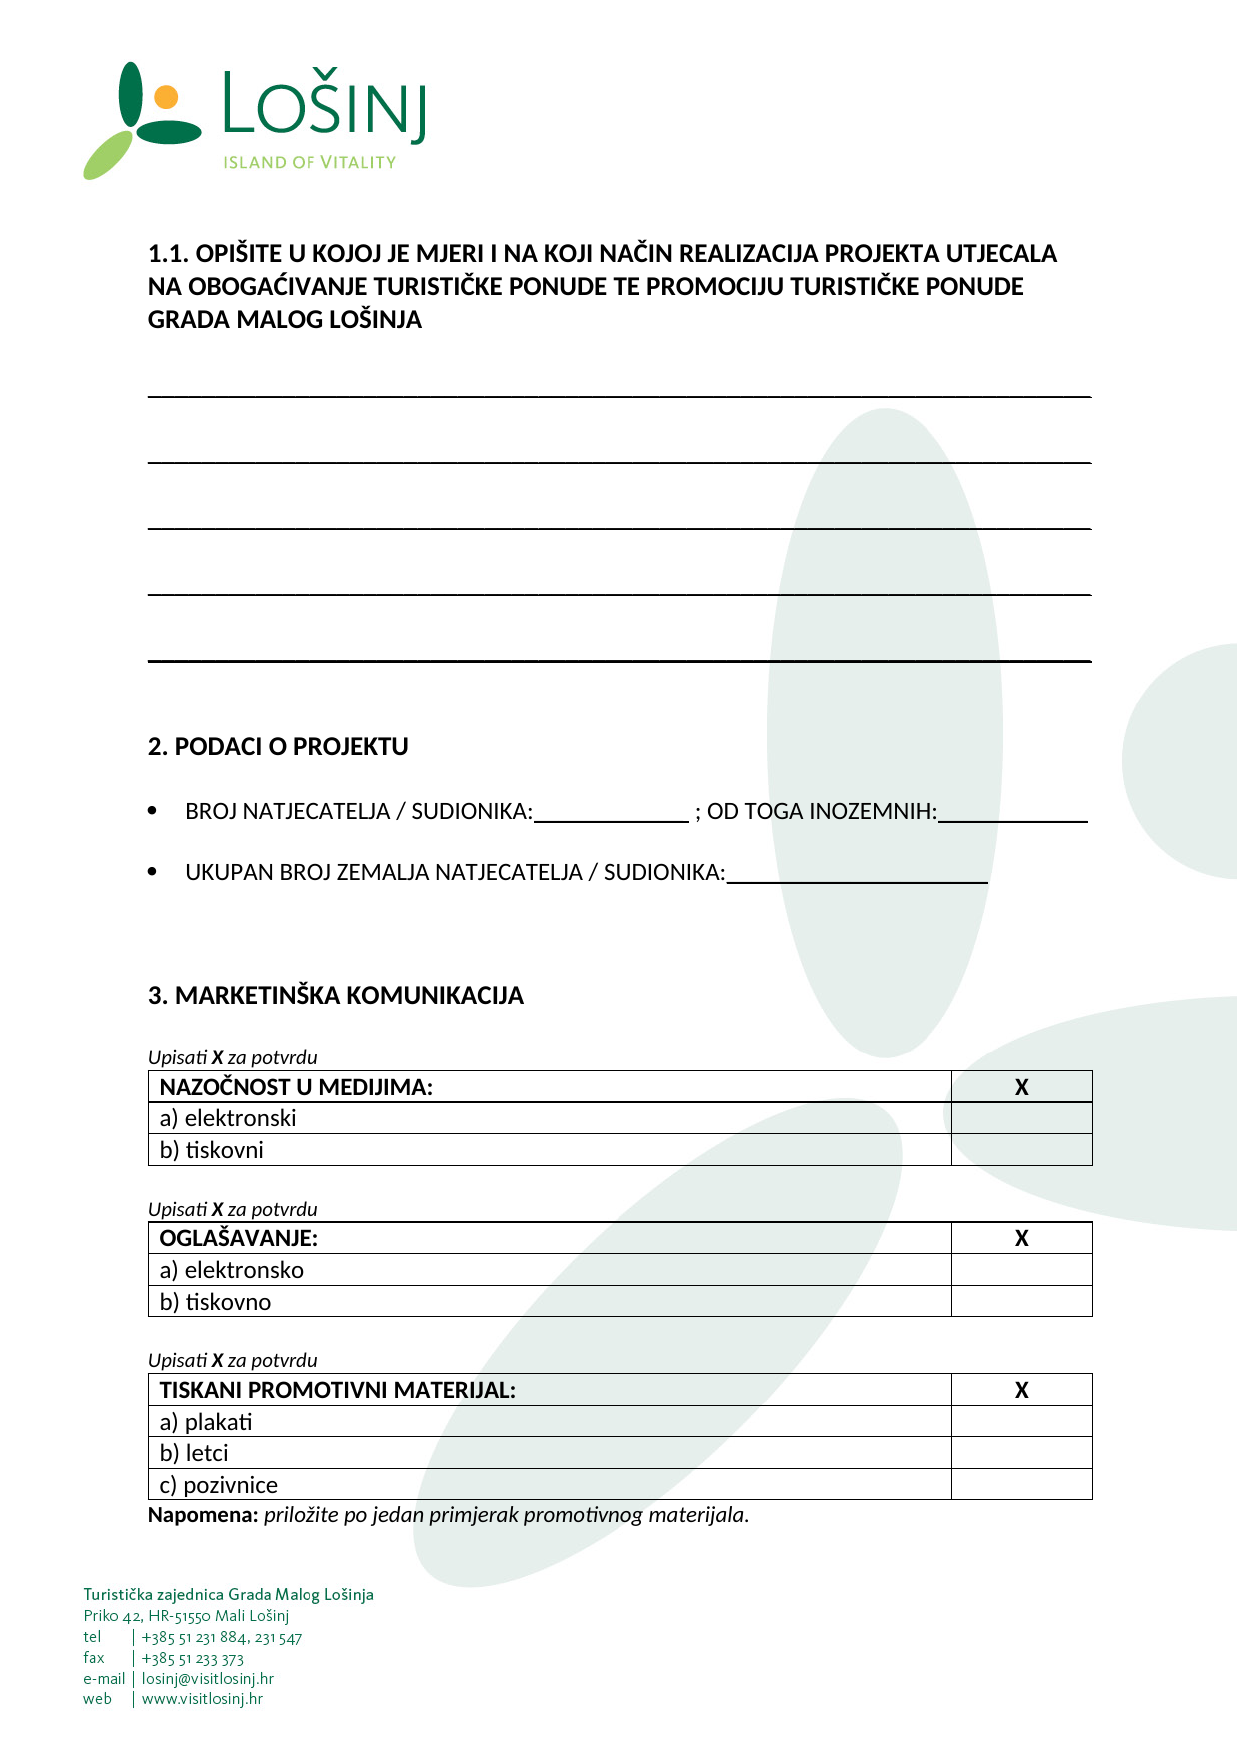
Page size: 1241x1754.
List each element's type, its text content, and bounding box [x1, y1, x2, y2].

table_cell [952, 1134, 1092, 1164]
text Napomena: priložite po jedan primjerak promotivnog materijala. [148, 1500, 1093, 1528]
text 2. PODACI O PROJEKTU [148, 729, 1093, 762]
table_cell [952, 1437, 1092, 1468]
table_cell a) elektronski [149, 1103, 951, 1133]
list UKUPAN BROJ ZEMALJA NATJECATELJA / SUDIONIKA:_____________________ [148, 856, 1093, 887]
table_cell [952, 1254, 1092, 1284]
list BROJ NATJECATELJA / SUDIONIKA:____________ ; OD TOGA INOZEMNIH:____________ [148, 795, 1093, 826]
table_cell b) tiskovni [149, 1134, 951, 1164]
picture [1, 3, 1237, 1752]
table_cell a) plakati [149, 1406, 951, 1436]
text Upisati X za potvrdu [148, 1348, 1093, 1373]
text ______________________________________________________________________ [148, 567, 1093, 599]
table_header X [952, 1374, 1092, 1405]
text ______________________________________________________________________ [148, 633, 1093, 666]
table_cell c) pozivnice [149, 1469, 951, 1499]
text ______________________________________________________________________ [148, 501, 1093, 533]
text ______________________________________________________________________ [148, 434, 1093, 467]
table_header X [952, 1223, 1092, 1253]
table_cell [952, 1406, 1092, 1436]
table_header X [952, 1071, 1092, 1101]
table_cell [952, 1286, 1092, 1316]
table_cell a) elektronsko [149, 1254, 951, 1284]
table_cell b) letci [149, 1437, 951, 1468]
text Upisati X za potvrdu [148, 1196, 1093, 1221]
text Upisati X za potvrdu [148, 1044, 1093, 1070]
text 3. MARKETINŠKA KOMUNIKACIJA [148, 978, 1093, 1011]
table_header OGLAŠAVANJE: [149, 1223, 951, 1253]
table_header NAZOČNOST U MEDIJIMA: [149, 1071, 951, 1101]
table_cell [952, 1469, 1092, 1499]
table_cell b) tiskovno [149, 1286, 951, 1316]
text ______________________________________________________________________ [148, 368, 1093, 401]
table_cell [952, 1103, 1092, 1133]
text 1.1. OPIŠITE U KOJOJ JE MJERI I NA KOJI NAČIN REALIZACIJA PROJEKTA UTJECALA NA OBOGAĆIVANJE TURISTIČKE PONUDE TE PROMOCIJU TURISTIČKE PONUDE GRADA MALOG LOŠINJA [148, 236, 1093, 335]
table_header TISKANI PROMOTIVNI MATERIJAL: [149, 1374, 951, 1405]
